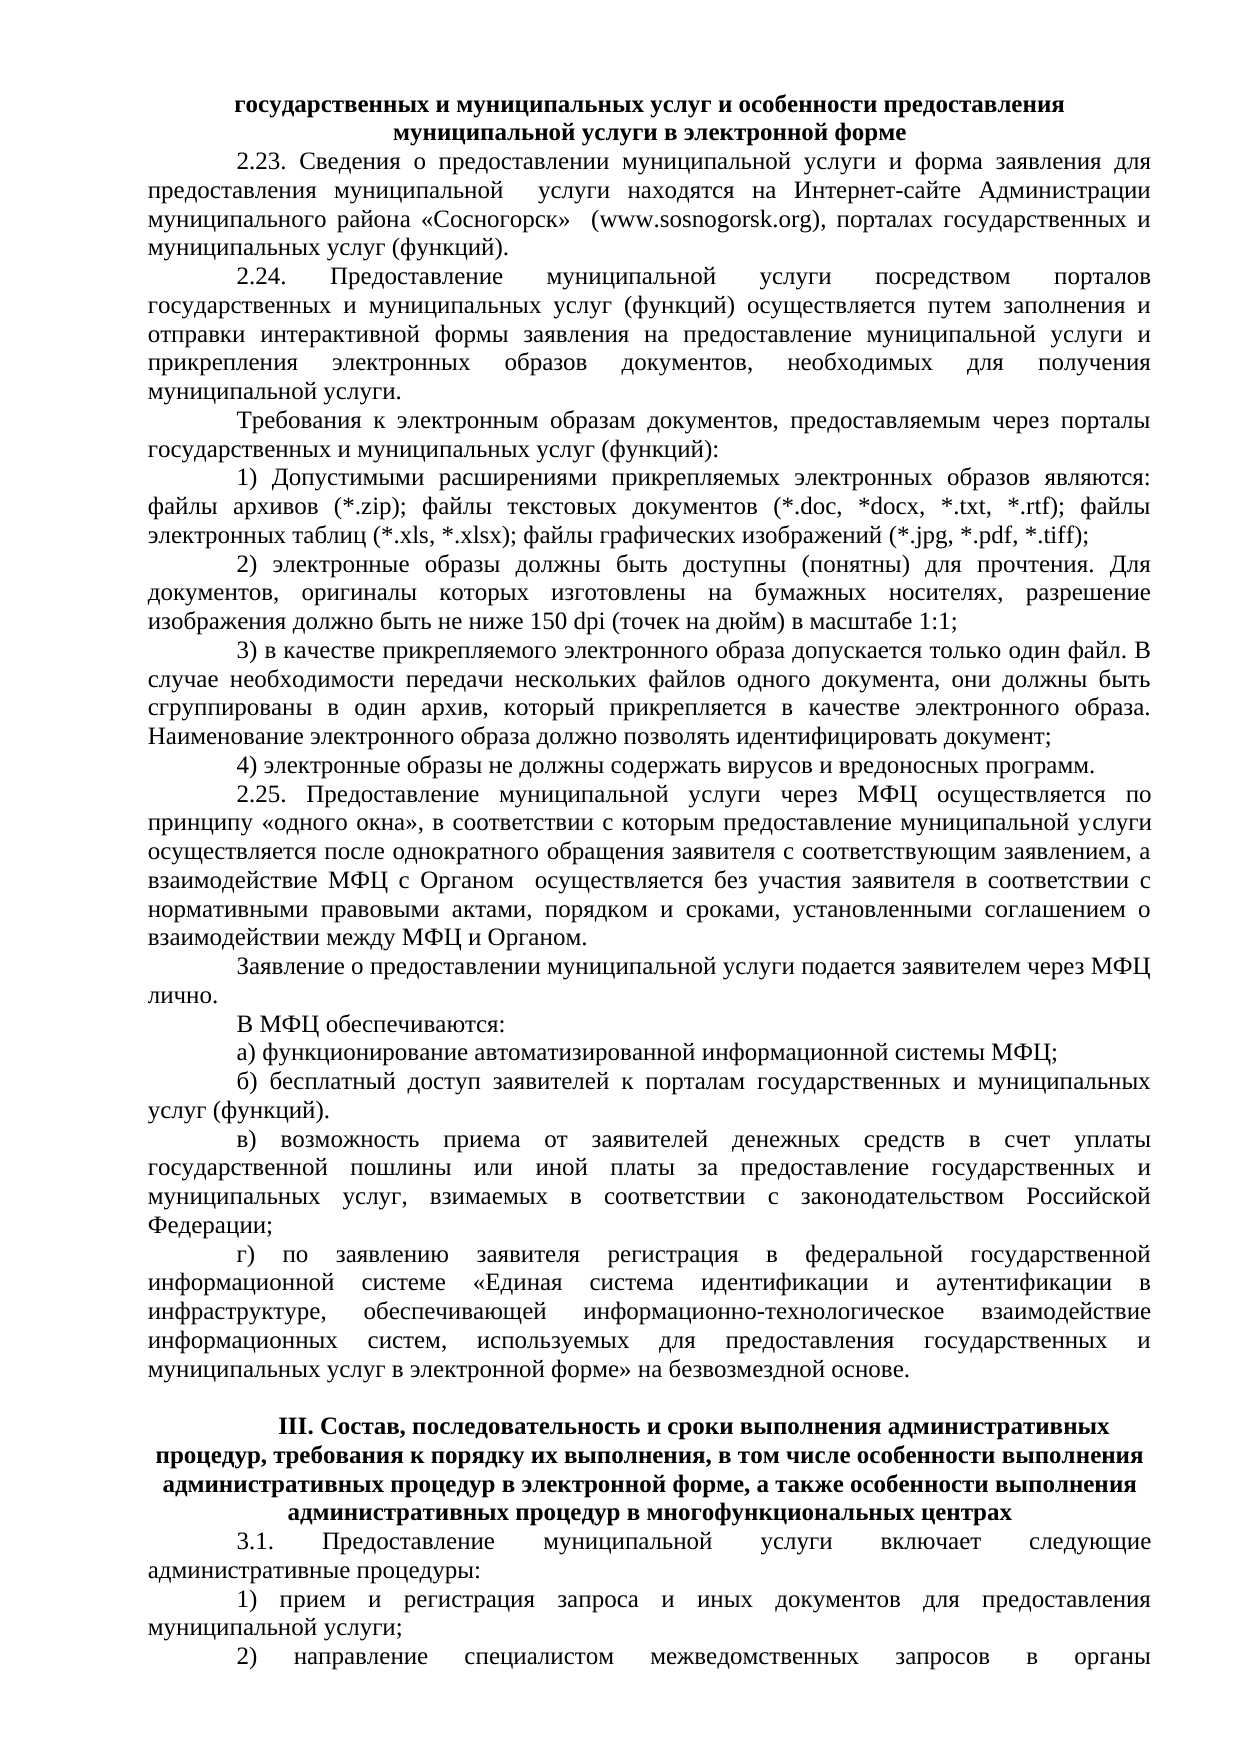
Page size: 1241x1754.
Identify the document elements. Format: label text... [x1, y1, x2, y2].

text 2.24. Предоставление муниципальной услуги посредством порталов государственных и муниципальных услуг (функций) осуществляется путем заполнения и отправки интерактивной формы заявления на предоставление муниципальной услуги и прикрепления электронных образов документов, необходимых для получения муниципальной услуги. [148, 261, 1152, 405]
text г) по заявлению заявителя регистрация в федеральной государственной информационной системе «Единая система идентификации и аутентификации в инфраструктуре, обеспечивающей информационно-технологическое взаимодействие информационных систем, используемых для предоставления государственных и муниципальных услуг в электронной форме» на безвозмездной основе. [148, 1239, 1152, 1382]
text III. Состав, последовательность и сроки выполнения административных процедур, требования к порядку их выполнения, в том числе особенности выполнения административных процедур в электронной форме, а также особенности выполнения административных процедур в многофункциональных центрах [148, 1411, 1152, 1526]
text в) возможность приема от заявителей денежных средств в счет уплаты государственной пошлины или иной платы за предоставление государственных и муниципальных услуг, взимаемых в соответствии с законодательством Российской Федерации; [148, 1124, 1152, 1239]
text 1) Допустимыми расширениями прикрепляемых электронных образов являются: файлы архивов (*.zip); файлы текстовых документов (*.doc, *docx, *.txt, *.rtf); файлы электронных таблиц (*.xls, *.xlsx); файлы графических изображений (*.jpg, *.pdf, *.tiff); [148, 462, 1152, 549]
text Заявление о предоставлении муниципальной услуги подается заявителем через МФЦ лично. [148, 951, 1152, 1009]
text В МФЦ обеспечиваются: [148, 1009, 1152, 1037]
text Требования к электронным образам документов, предоставляемым через порталы государственных и муниципальных услуг (функций): [148, 405, 1152, 462]
text 1) прием и регистрация запроса и иных документов для предоставления муниципальной услуги; [148, 1584, 1152, 1641]
text 2.23. Сведения о предоставлении муниципальной услуги и форма заявления для предоставления муниципальной услуги находятся на Интернет-сайте Администрации муниципального района «Сосногорск» (www.sosnogorsk.org), порталах государственных и муниципальных услуг (функций). [148, 146, 1152, 261]
text 3.1. Предоставление муниципальной услуги включает следующие административные процедуры: [148, 1526, 1152, 1584]
text 2) электронные образы должны быть доступны (понятны) для прочтения. Для документов, оригиналы которых изготовлены на бумажных носителях, разрешение изображения должно быть не ниже 150 dpi (точек на дюйм) в масштабе 1:1; [148, 549, 1152, 635]
text б) бесплатный доступ заявителей к порталам государственных и муниципальных услуг (функций). [148, 1066, 1152, 1124]
text 4) электронные образы не должны содержать вирусов и вредоносных программ. [148, 750, 1152, 779]
text 2.25. Предоставление муниципальной услуги через МФЦ осуществляется по принципу «одного окна», в соответствии с которым предоставление муниципальной услуги осуществляется после однократного обращения заявителя с соответствующим заявлением, а взаимодействие МФЦ с Органом осуществляется без участия заявителя в соответствии с нормативными правовыми актами, порядком и сроками, установленными соглашением о взаимодействии между МФЦ и Органом. [148, 779, 1152, 951]
text 3) в качестве прикрепляемого электронного образа допускается только один файл. В случае необходимости передачи нескольких файлов одного документа, они должны быть сгруппированы в один архив, который прикрепляется в качестве электронного образа. Наименование электронного образа должно позволять идентифицировать документ; [148, 635, 1152, 750]
text а) функционирование автоматизированной информационной системы МФЦ; [148, 1037, 1152, 1066]
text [148, 89, 1152, 146]
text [148, 1641, 1152, 1670]
